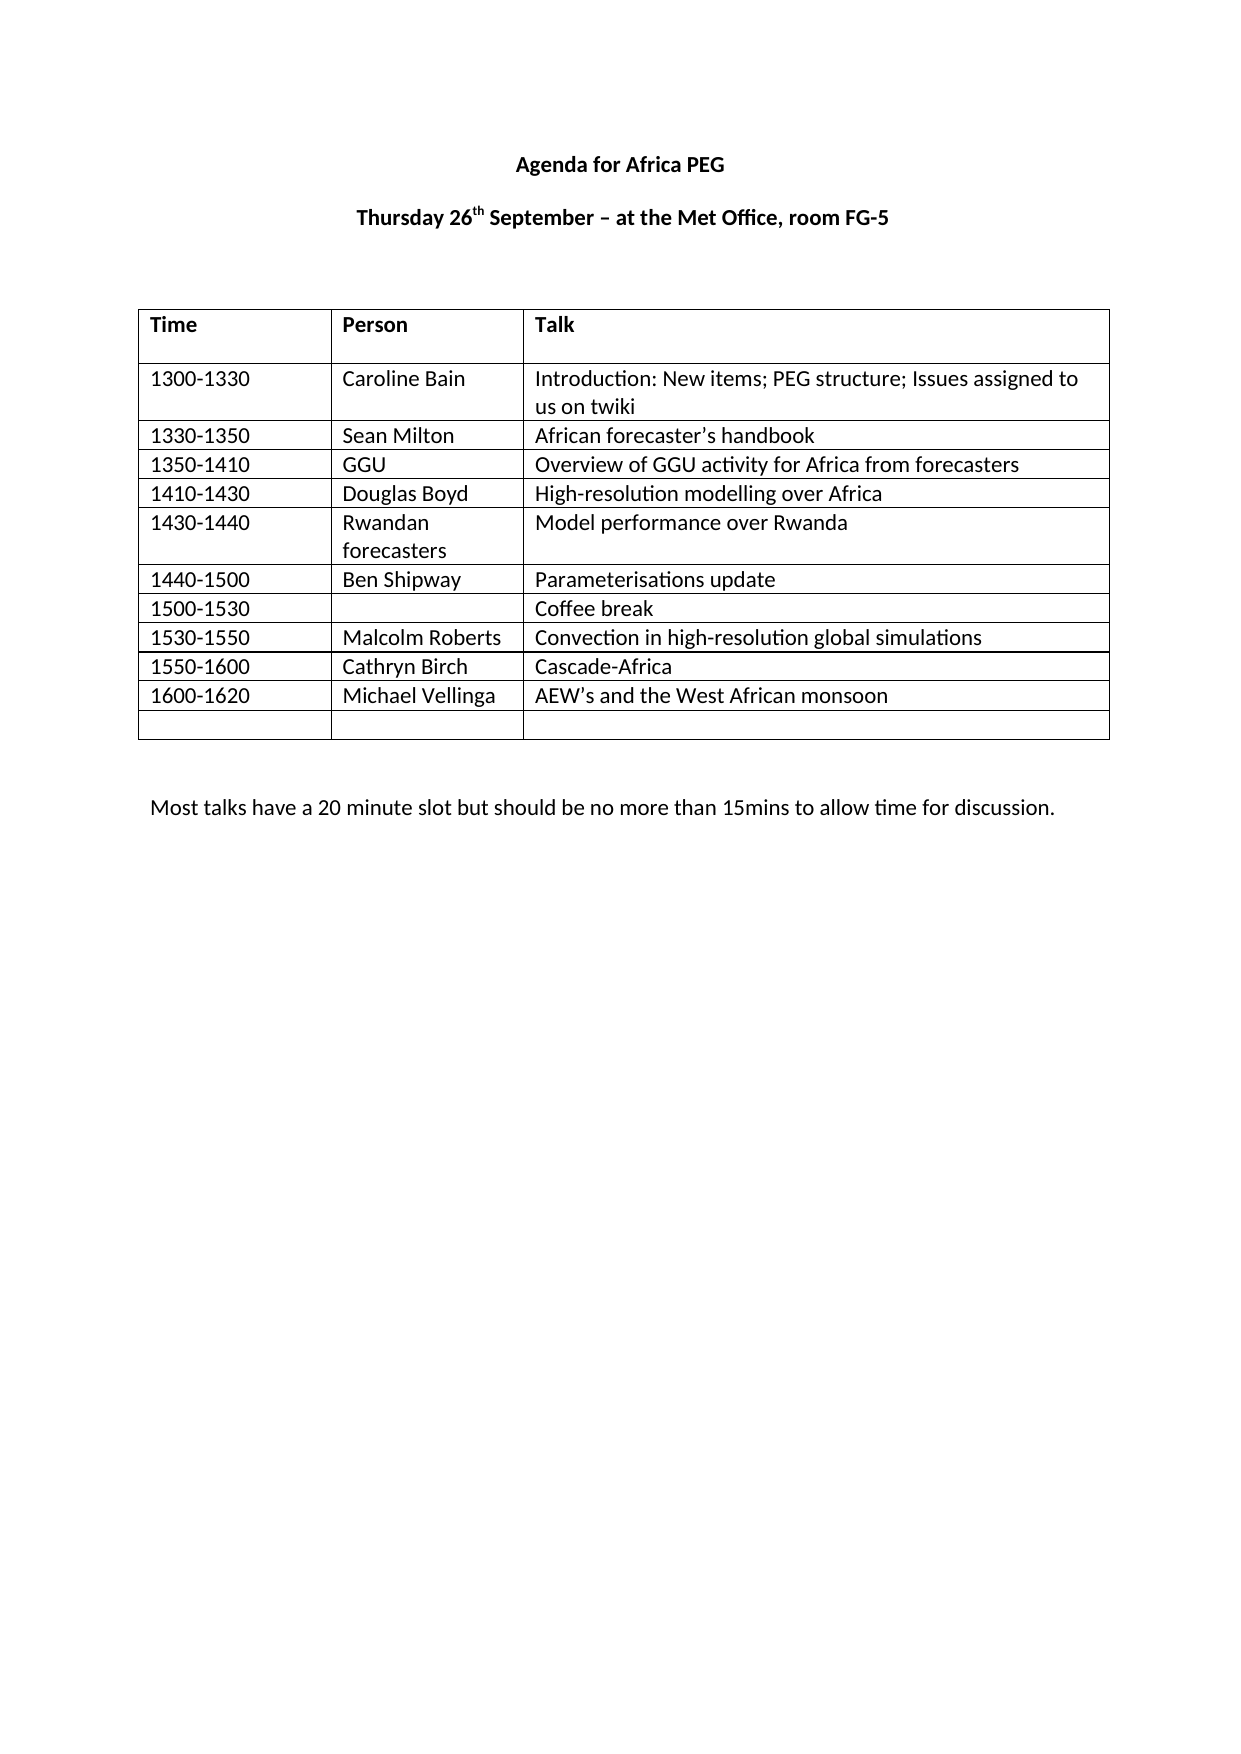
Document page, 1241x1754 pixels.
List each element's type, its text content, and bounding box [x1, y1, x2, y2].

text Agenda for Africa PEG [150, 150, 1090, 178]
table_cell Douglas Boyd [332, 479, 523, 507]
table_cell 1300-1330 [139, 364, 331, 420]
table_cell 1410-1430 [139, 479, 331, 507]
table_cell 1600-1620 [139, 681, 331, 709]
table_cell Caroline Bain [332, 364, 523, 420]
table_cell Cascade-Africa [524, 653, 1109, 680]
table_cell Introduction: New items; PEG structure; Issues assigned to us on twiki [524, 364, 1109, 420]
table_cell [524, 711, 1109, 738]
table_header Person [332, 310, 523, 363]
table_cell Cathryn Birch [332, 653, 523, 680]
table_header Time [139, 310, 331, 363]
table_cell Rwandan forecasters [332, 508, 523, 564]
table_cell High-resolution modelling over Africa [524, 479, 1109, 507]
table_cell GGU [332, 450, 523, 478]
table_cell Overview of GGU activity for Africa from forecasters [524, 450, 1109, 478]
text Thursday 26th September – at the Met Office, room FG-5 [150, 203, 1090, 231]
table_cell 1530-1550 [139, 623, 331, 651]
table_cell 1500-1530 [139, 594, 331, 622]
table_cell Model performance over Rwanda [524, 508, 1109, 564]
table_cell Parameterisations update [524, 565, 1109, 593]
table_cell 1440-1500 [139, 565, 331, 593]
table_cell 1350-1410 [139, 450, 331, 478]
table_cell Sean Milton [332, 421, 523, 449]
table_cell AEW’s and the West African monsoon [524, 681, 1109, 709]
table_cell African forecaster’s handbook [524, 421, 1109, 449]
table_cell Ben Shipway [332, 565, 523, 593]
table_cell 1550-1600 [139, 653, 331, 680]
table_cell [332, 594, 523, 622]
table_cell 1330-1350 [139, 421, 331, 449]
table_header Talk [524, 310, 1109, 363]
table_cell Michael Vellinga [332, 681, 523, 709]
table_cell [139, 711, 331, 738]
table_cell Coffee break [524, 594, 1109, 622]
table_cell 1430-1440 [139, 508, 331, 564]
table_cell [332, 711, 523, 738]
text Most talks have a 20 minute slot but should be no more than 15mins to allow time for discussion. [150, 793, 1090, 821]
table_cell Convection in high-resolution global simulations [524, 623, 1109, 651]
table_cell Malcolm Roberts [332, 623, 523, 651]
